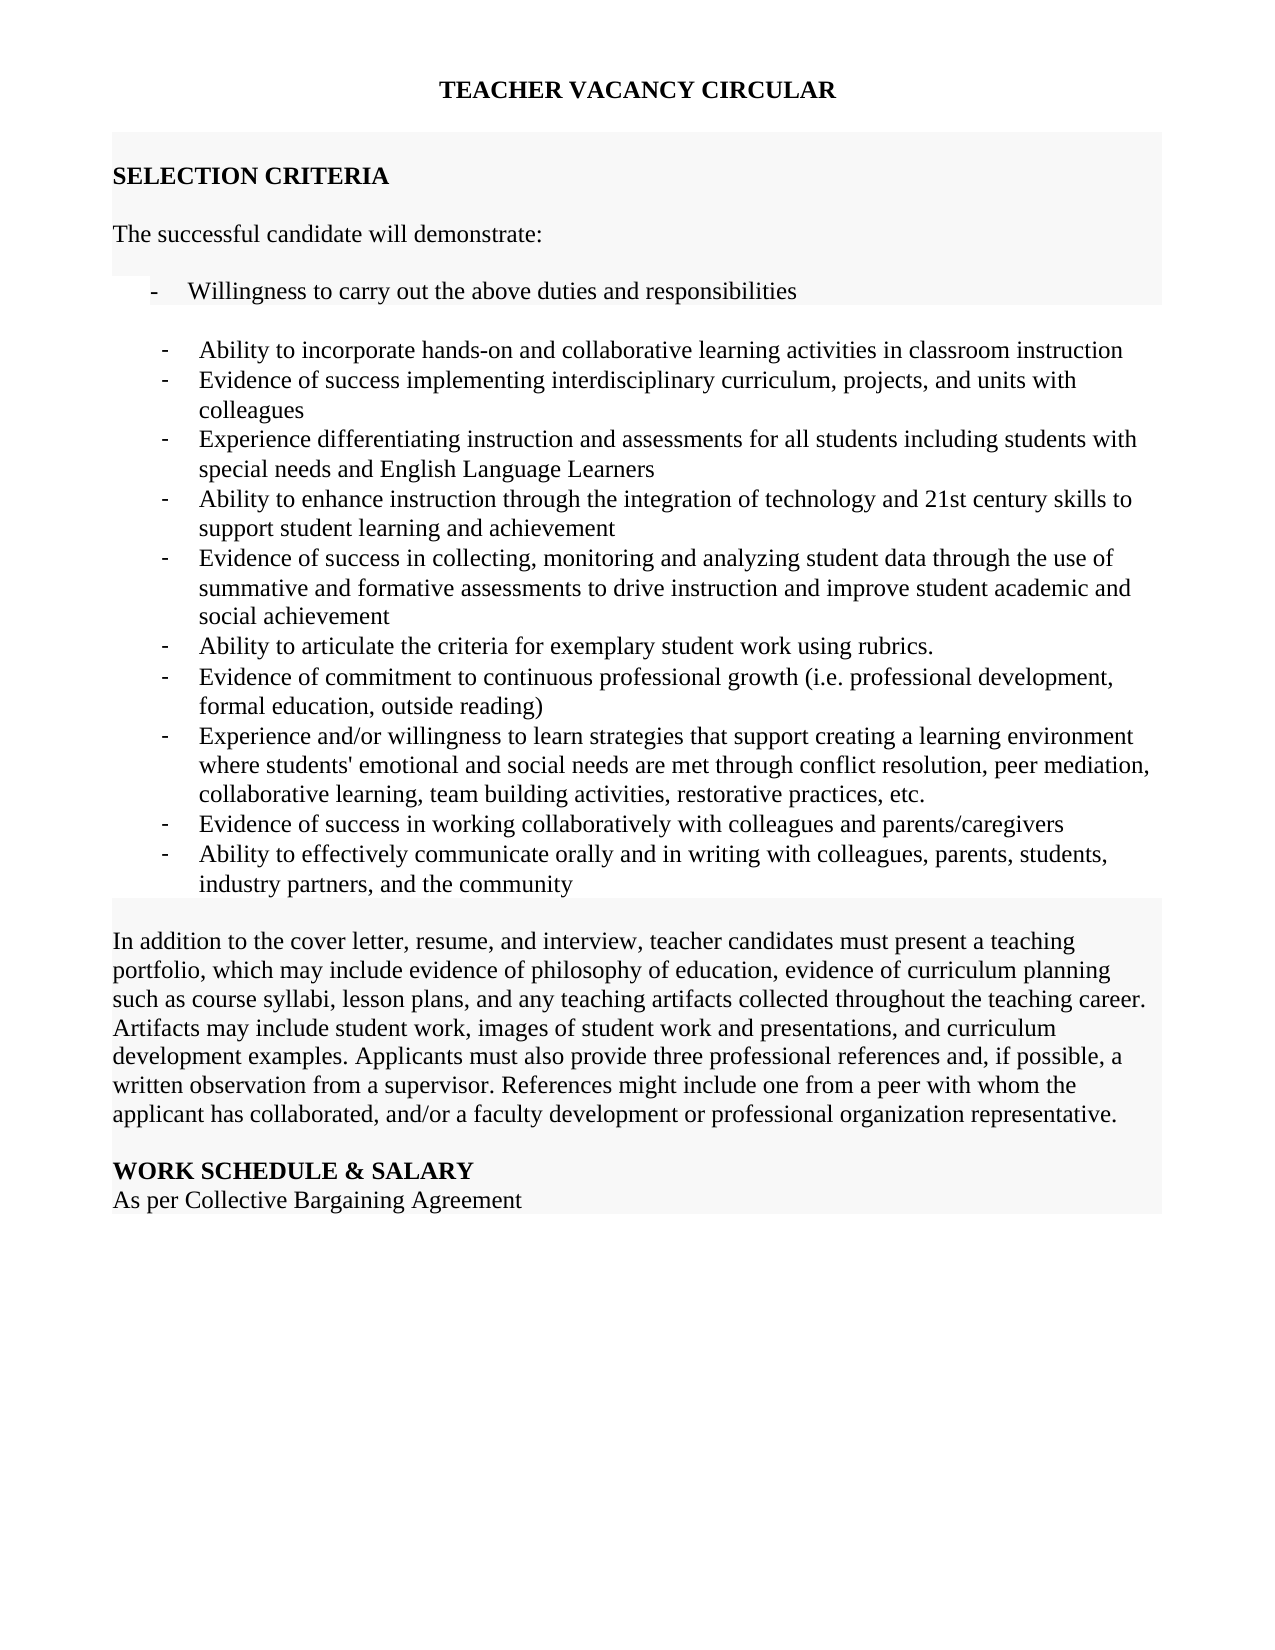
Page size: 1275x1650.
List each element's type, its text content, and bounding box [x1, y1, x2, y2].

table_cell Evidence of success in working collaboratively with colleagues and parents/caregivers Ability to effectively communicate orally and in writing with colleagues, parents, students, industry partners, and the community [113, 808, 1161, 898]
table_cell Evidence of success in collecting, monitoring and analyzing student data through the use of summative and formative assessments to drive instruction and improve student academic and social achievement Ability to articulate the criteria for exemplary student work using rubrics. [113, 542, 1161, 661]
text WORK SCHEDULE & SALARY [112, 1156, 1162, 1185]
table_cell Experience and/or willingness to learn strategies that support creating a learning environment where students' emotional and social needs are met through conflict resolution, peer mediation, collaborative learning, team building activities, restorative practices, etc. [113, 720, 1161, 808]
text As per Collective Bargaining Agreement [112, 1185, 1162, 1214]
table_cell Evidence of commitment to continuous professional growth (i.e. professional development, formal education, outside reading) [113, 661, 1161, 720]
text In addition to the cover letter, resume, and interview, teacher candidates must present a teaching portfolio, which may include evidence of philosophy of education, evidence of curriculum planning such as course syllabi, lesson plans, and any teaching artifacts collected throughout the teaching career. Artifacts may include student work, images of student work and presentations, and curriculum development examples. Applicants must also provide three professional references and, if possible, a written observation from a supervisor. References might include one from a peer with whom the applicant has collaborated, and/or a faculty development or professional organization representative. [112, 926, 1162, 1128]
text The successful candidate will demonstrate: [112, 219, 1162, 247]
list Willingness to carry out the above duties and responsibilities [150, 276, 1162, 305]
table_header Ability to incorporate hands-on and collaborative learning activities in classroom instruction Evidence of success implementing interdisciplinary curriculum, projects, and units with colleagues Experience differentiating instruction and assessments for all students including students with special needs and English Language Learners Ability to enhance instruction through the integration of technology and 21st century skills to support student learning and achievement [113, 334, 1161, 542]
text SELECTION CRITERIA [112, 161, 1162, 190]
